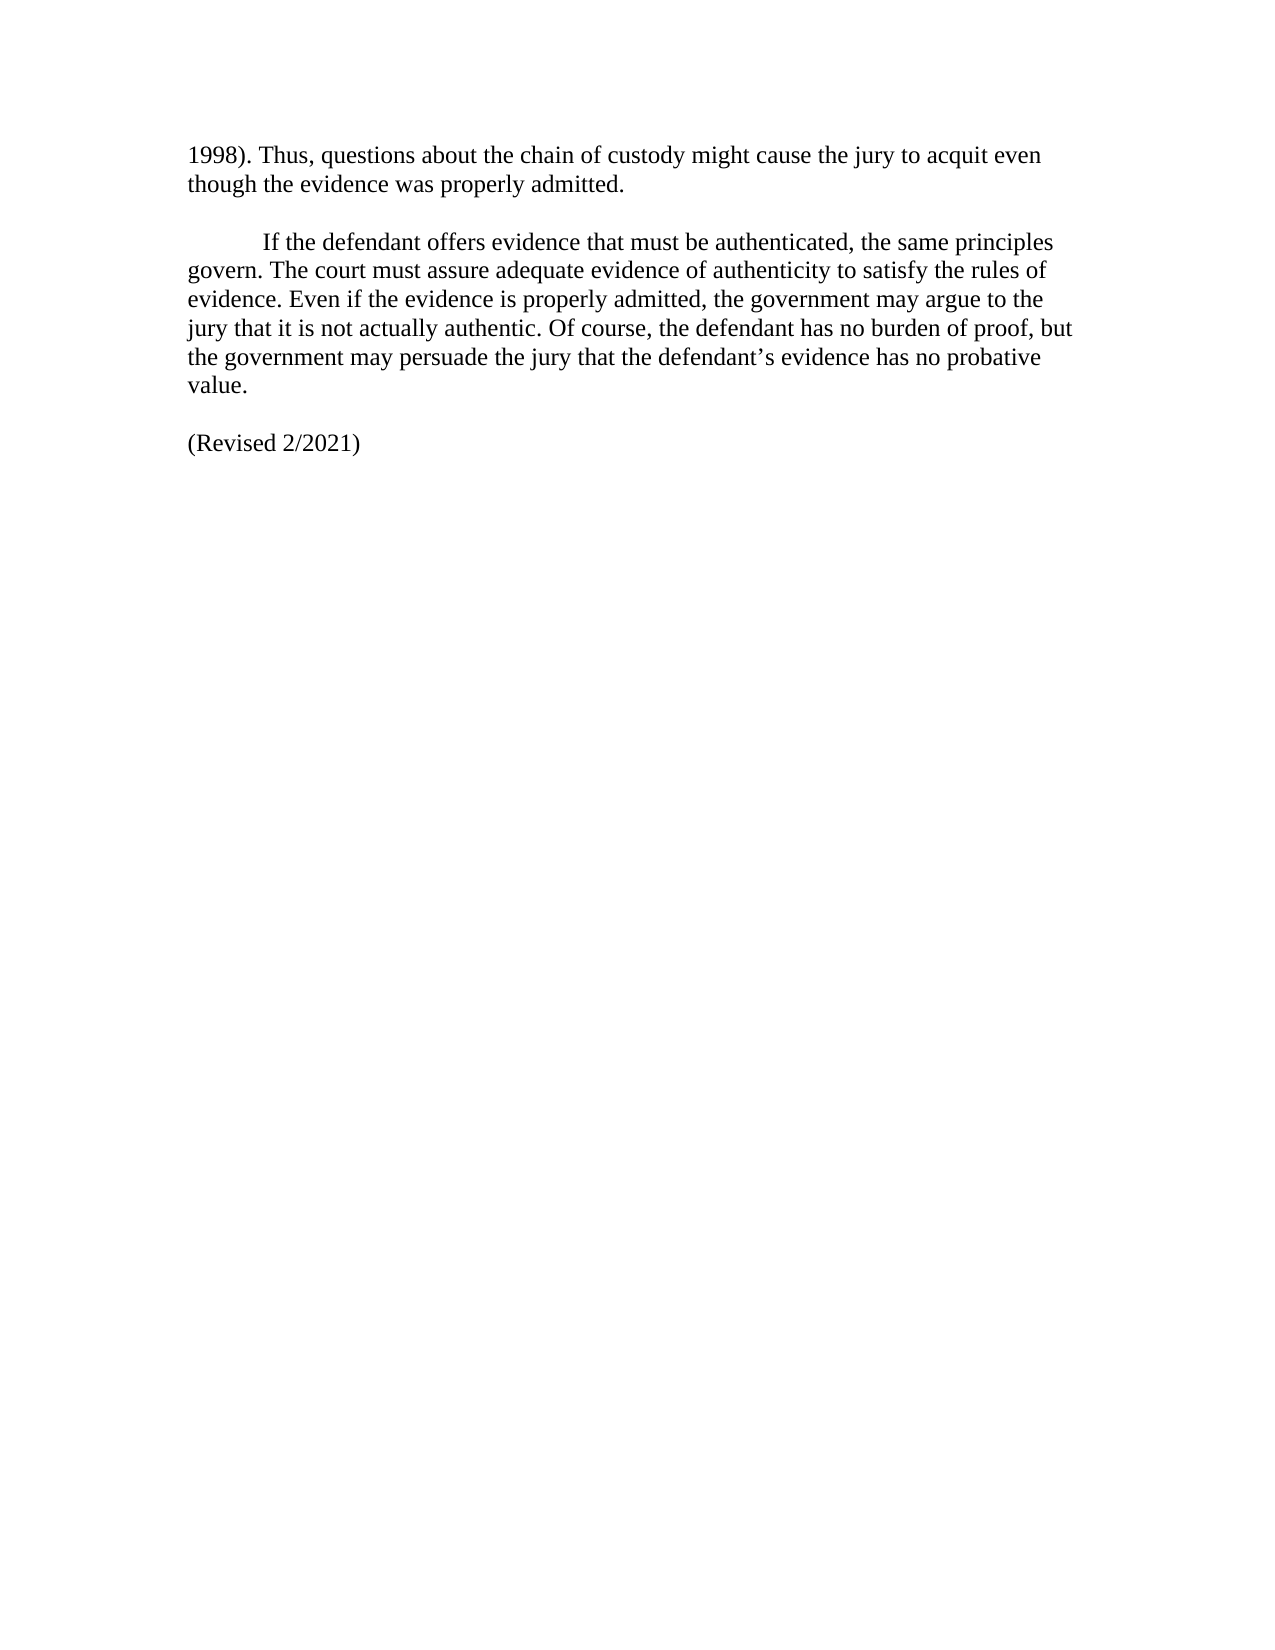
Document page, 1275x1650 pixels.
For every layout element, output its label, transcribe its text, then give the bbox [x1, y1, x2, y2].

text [187, 141, 1087, 198]
text (Revised 2/2021) [187, 428, 1087, 457]
text If the defendant offers evidence that must be authenticated, the same principles govern. The court must assure adequate evidence of authenticity to satisfy the rules of evidence. Even if the evidence is properly admitted, the government may argue to the jury that it is not actually authentic. Of course, the defendant has no burden of proof, but the government may persuade the jury that the defendant’s evidence has no probative value. [187, 227, 1087, 399]
